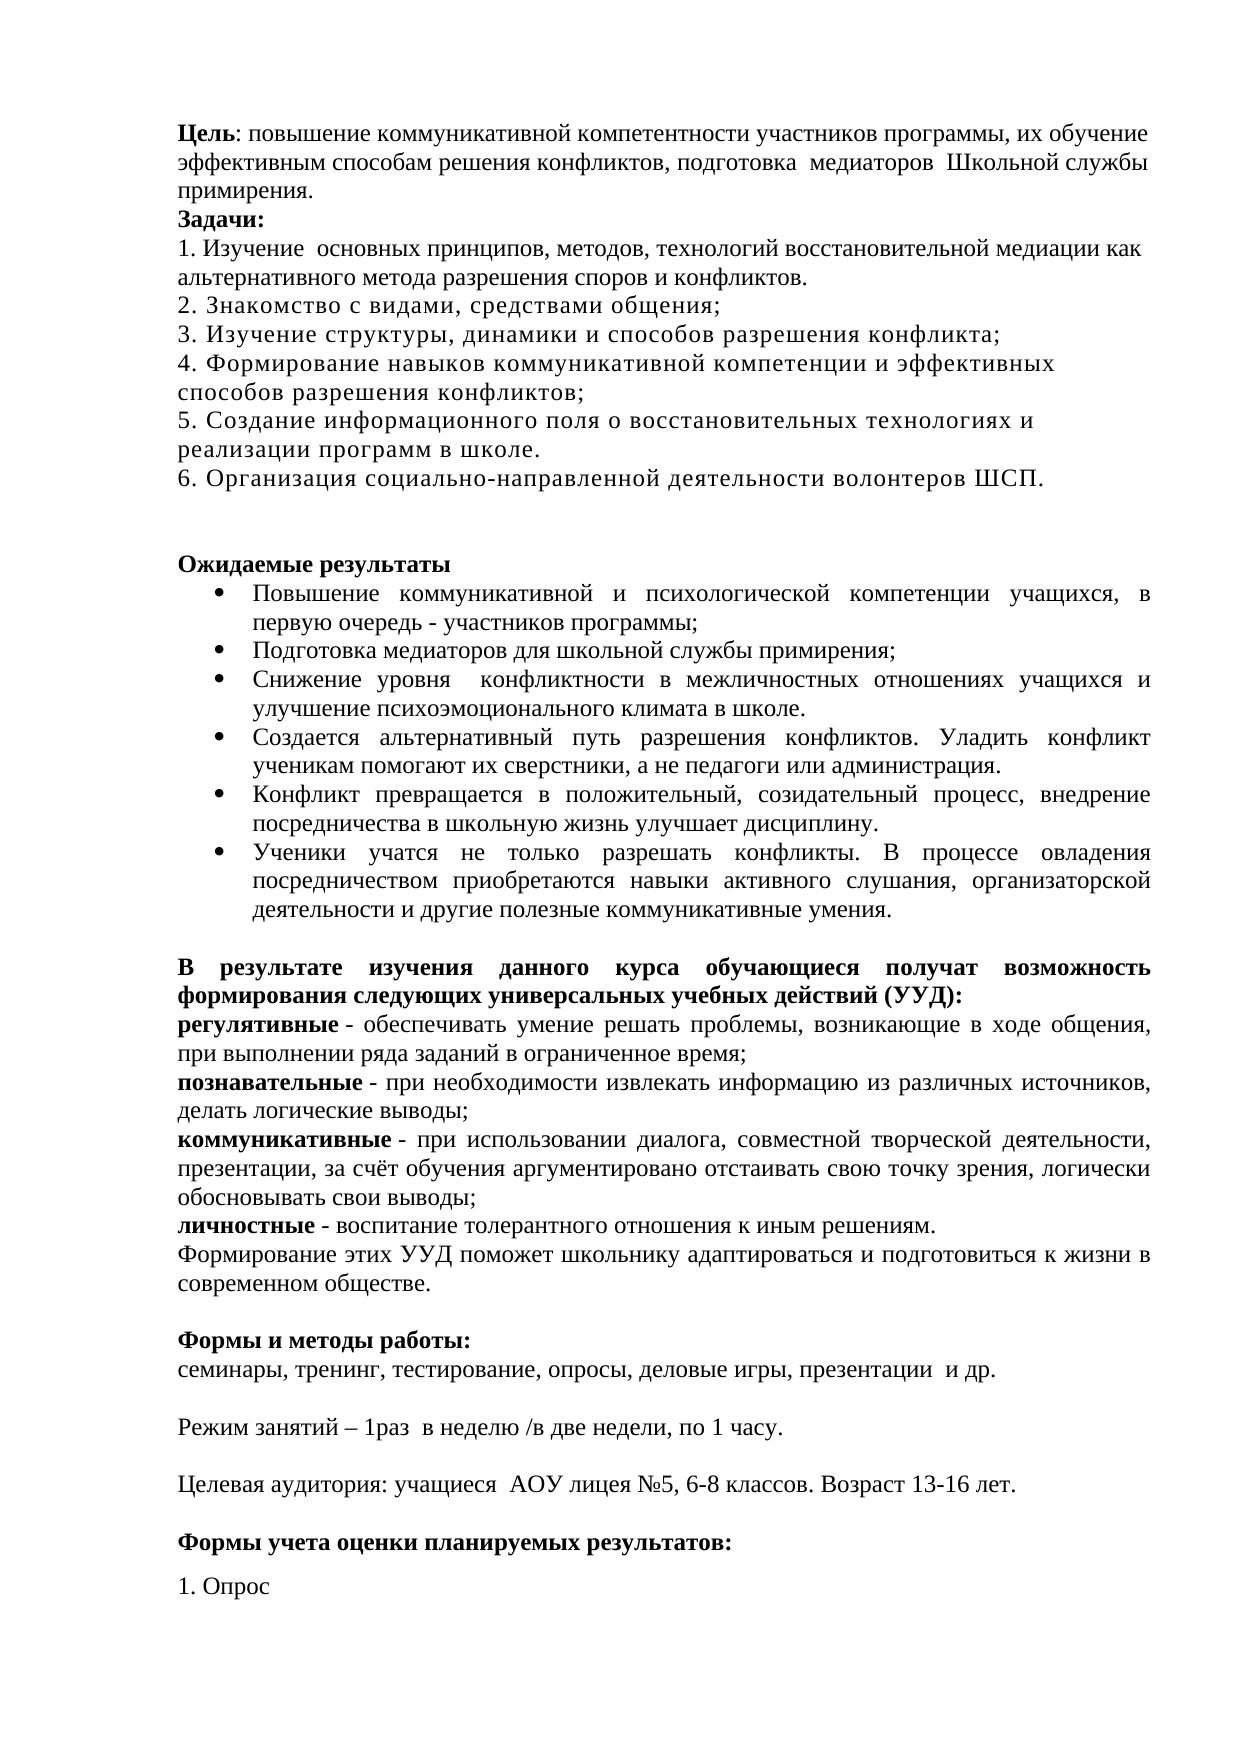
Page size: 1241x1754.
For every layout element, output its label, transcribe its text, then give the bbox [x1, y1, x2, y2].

text В результате изучения данного курса обучающиеся получат возможность формирования следующих универсальных учебных действий (УУД): [177, 952, 1152, 1009]
list Конфликт превращается в положительный, созидательный процесс, внедрение посредничества в школьную жизнь улучшает дисциплину. [215, 779, 1152, 837]
text Режим занятий – 1раз в неделю /в две недели, по 1 часу. [177, 1412, 1152, 1441]
list Повышение коммуникативной и психологической компетенции учащихся, в первую очередь - участников программы; [215, 578, 1152, 636]
text 1. Опрос [177, 1571, 1152, 1600]
text 6. Организация социально-направленной деятельности волонтеров ШСП. [177, 463, 1152, 492]
text 5. Создание информационного поля о восстановительных технологиях и реализации программ в школе. [177, 406, 1152, 463]
text Ожидаемые результаты [177, 549, 1152, 578]
text 2. Знакомство с видами, средствами общения; [177, 291, 1152, 319]
text семинары, тренинг, тестирование, опросы, деловые игры, презентации и др. [177, 1354, 1152, 1383]
list Подготовка медиаторов для школьной службы примирения; [215, 636, 1152, 664]
text Формы учета оценки планируемых результатов: [177, 1527, 1152, 1556]
list Ученики учатся не только разрешать конфликты. В процессе овладения посредничеством приобретаются навыки активного слушания, организаторской деятельности и другие полезные коммуникативные умения. [215, 837, 1152, 923]
text Цель: повышение коммуникативной компетентности участников программы, их обучение эффективным способам решения конфликтов, подготовка медиаторов Школьной службы примирения. [177, 118, 1152, 204]
text 4. Формирование навыков коммуникативной компетенции и эффективных способов разрешения конфликтов; [177, 348, 1152, 406]
text 3. Изучение структуры, динамики и способов разрешения конфликта; [177, 319, 1152, 348]
text 1. Изучение основных принципов, методов, технологий восстановительной медиации как альтернативного метода разрешения споров и конфликтов. [177, 233, 1152, 291]
text Формирование этих УУД поможет школьнику адаптироваться и подготовиться к жизни в современном обществе. [177, 1239, 1152, 1297]
text коммуникативные - при использовании диалога, совместной творческой деятельности, презентации, за счёт обучения аргументировано отстаивать свою точку зрения, логически обосновывать свои выводы; [177, 1124, 1152, 1211]
text Целевая аудитория: учащиеся АОУ лицея №5, 6-8 классов. Возраст 13-16 лет. [177, 1469, 1152, 1498]
list Создается альтернативный путь разрешения конфликтов. Уладить конфликт ученикам помогают их сверстники, а не педагоги или администрация. [215, 722, 1152, 779]
list Снижение уровня конфликтности в межличностных отношениях учащихся и улучшение психоэмоционального климата в школе. [215, 664, 1152, 722]
text личностные - воспитание толерантного отношения к иным решениям. [177, 1211, 1152, 1239]
text познавательные - при необходимости извлекать информацию из различных источников, делать логические выводы; [177, 1067, 1152, 1124]
text Задачи: [177, 204, 1152, 233]
text регулятивные - обеспечивать умение решать проблемы, возникающие в ходе общения, при выполнении ряда заданий в ограниченное время; [177, 1009, 1152, 1067]
text Формы и методы работы: [177, 1326, 1152, 1354]
